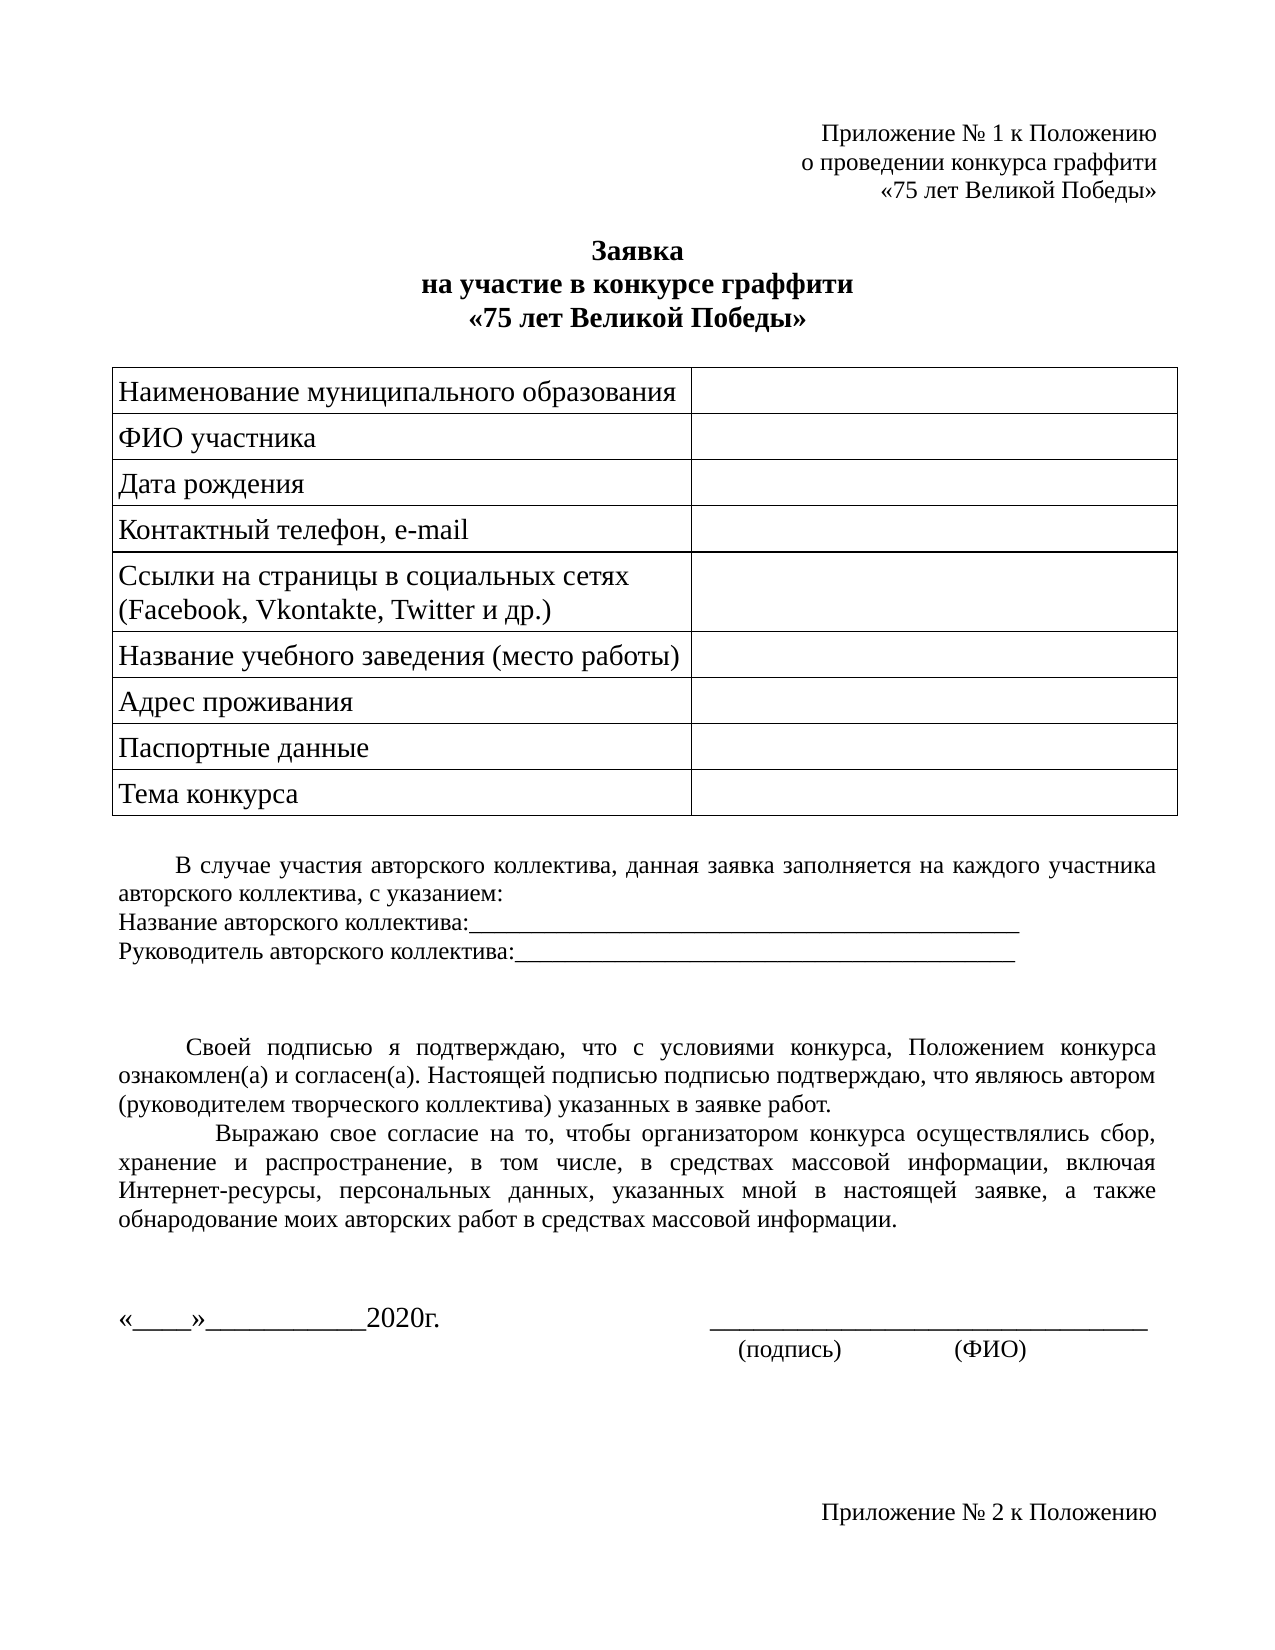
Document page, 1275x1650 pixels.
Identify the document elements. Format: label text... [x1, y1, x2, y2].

table_cell [692, 460, 1177, 505]
table_cell [692, 506, 1177, 551]
text Заявка [118, 233, 1157, 267]
text В случае участия авторского коллектива, данная заявка заполняется на каждого участника авторского коллектива, с указанием: [118, 850, 1157, 907]
text Приложение № 2 к Положению [118, 1497, 1157, 1525]
table_cell [692, 553, 1177, 631]
text «75 лет Великой Победы» [118, 176, 1157, 204]
table_cell Дата рождения [113, 460, 691, 505]
table_cell ФИО участника [113, 414, 691, 459]
text Приложение № 1 к Положению [118, 118, 1157, 147]
text Название авторского коллектива:____________________________________________ [118, 907, 1157, 936]
table_cell [692, 632, 1177, 677]
text «75 лет Великой Победы» [118, 300, 1157, 334]
table_cell [692, 724, 1177, 769]
text о проведении конкурса граффити [118, 147, 1157, 176]
text Выражаю свое согласие на то, чтобы организатором конкурса осуществлялись сбор, хранение и распространение, в том числе, в средствах массовой информации, включая Интернет-ресурсы, персональных данных, указанных мной в настоящей заявке, а также обнародование моих авторских работ в средствах массовой информации. [118, 1118, 1157, 1233]
text Своей подписью я подтверждаю, что с условиями конкурса, Положением конкурса ознакомлен(а) и согласен(а). Настоящей подписью подписью подтверждаю, что являюсь автором (руководителем творческого коллектива) указанных в заявке работ. [118, 1032, 1157, 1118]
table_cell [692, 770, 1177, 815]
table_cell [692, 678, 1177, 723]
text на участие в конкурсе граффити [118, 267, 1157, 300]
table_cell Название учебного заведения (место работы) [113, 632, 691, 677]
table_cell Контактный телефон, e-mail [113, 506, 691, 551]
table_cell [692, 414, 1177, 459]
text «____»___________2020г. ______________________________ [118, 1300, 1157, 1334]
text (подпись) (ФИО) [118, 1334, 1157, 1362]
table_cell Паспортные данные [113, 724, 691, 769]
table_cell Тема конкурса [113, 770, 691, 815]
table_header [692, 368, 1177, 413]
table_cell Адрес проживания [113, 678, 691, 723]
text Руководитель авторского коллектива:________________________________________ [118, 936, 1157, 965]
table_header Наименование муниципального образования [113, 368, 691, 413]
table_cell Ссылки на страницы в социальных сетях (Facebook, Vkontakte, Twitter и др.) [113, 553, 691, 631]
